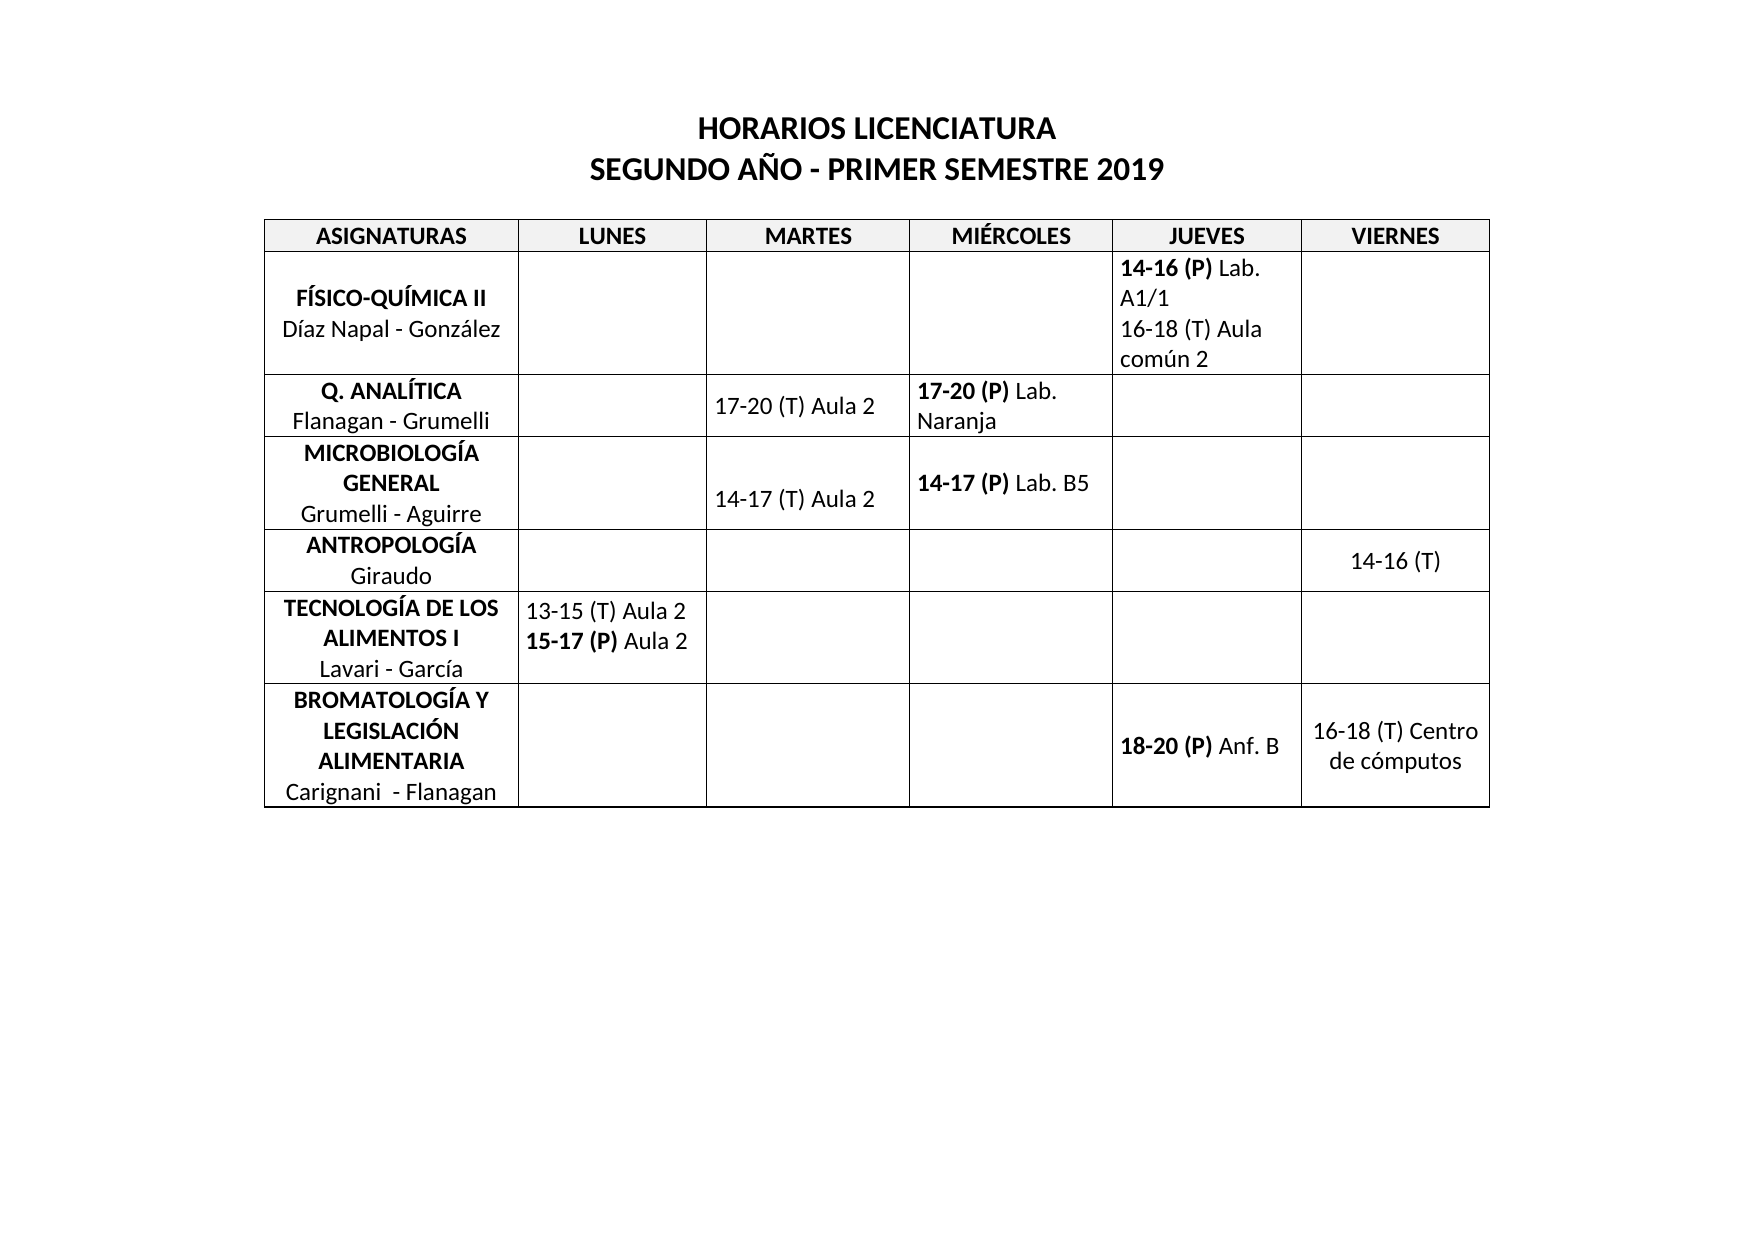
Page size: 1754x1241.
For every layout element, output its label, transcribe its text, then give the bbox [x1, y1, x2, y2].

table_cell [910, 252, 1112, 374]
table_header MARTES [707, 220, 909, 251]
text SEGUNDO AÑO - PRIMER SEMESTRE 2019 [148, 148, 1606, 189]
table_cell [1113, 375, 1301, 436]
table_cell [910, 530, 1112, 591]
table_cell [707, 530, 909, 591]
table_cell [1302, 592, 1489, 683]
table_cell 17-20 (P) Lab. Naranja [910, 375, 1112, 436]
table_cell [519, 437, 706, 528]
table_cell 17-20 (T) Aula 2 [707, 375, 909, 436]
table_cell [910, 684, 1112, 806]
table_cell [707, 592, 909, 683]
table_cell 16-18 (T) Centro de cómputos [1302, 684, 1489, 806]
table_cell [519, 252, 706, 374]
table_cell [519, 684, 706, 806]
table_header LUNES [519, 220, 706, 251]
table_cell [1113, 592, 1301, 683]
text HORARIOS LICENCIATURA [148, 107, 1606, 148]
table_cell MICROBIOLOGÍA GENERAL Grumelli - Aguirre [265, 437, 518, 528]
table_header MIÉRCOLES [910, 220, 1112, 251]
table_cell 14-17 (T) Aula 2 [707, 437, 909, 528]
table_cell [1302, 375, 1489, 436]
table_cell [1113, 530, 1301, 591]
table_cell [1113, 437, 1301, 528]
table_header ASIGNATURAS [265, 220, 518, 251]
table_cell TECNOLOGÍA DE LOS ALIMENTOS I Lavari - García [265, 592, 518, 683]
table_cell 14-17 (P) Lab. B5 [910, 437, 1112, 528]
table_cell Q. ANALÍTICA Flanagan - Grumelli [265, 375, 518, 436]
table_cell 18-20 (P) Anf. B [1113, 684, 1301, 806]
table_cell 14-16 (T) [1302, 530, 1489, 591]
table_cell [519, 375, 706, 436]
table_cell BROMATOLOGÍA Y LEGISLACIÓN ALIMENTARIA Carignani - Flanagan [265, 684, 518, 806]
table_cell [707, 684, 909, 806]
table_cell 13-15 (T) Aula 2 15-17 (P) Aula 2 [519, 592, 706, 683]
table_cell [707, 252, 909, 374]
table_cell [1302, 437, 1489, 528]
table_cell [1302, 252, 1489, 374]
table_cell ANTROPOLOGÍA Giraudo [265, 530, 518, 591]
table_cell [910, 592, 1112, 683]
table_header JUEVES [1113, 220, 1301, 251]
table_cell 14-16 (P) Lab. A1/1 16-18 (T) Aula común 2 [1113, 252, 1301, 374]
table_cell FÍSICO-QUÍMICA II Díaz Napal - González [265, 252, 518, 374]
table_header VIERNES [1302, 220, 1489, 251]
table_cell [519, 530, 706, 591]
